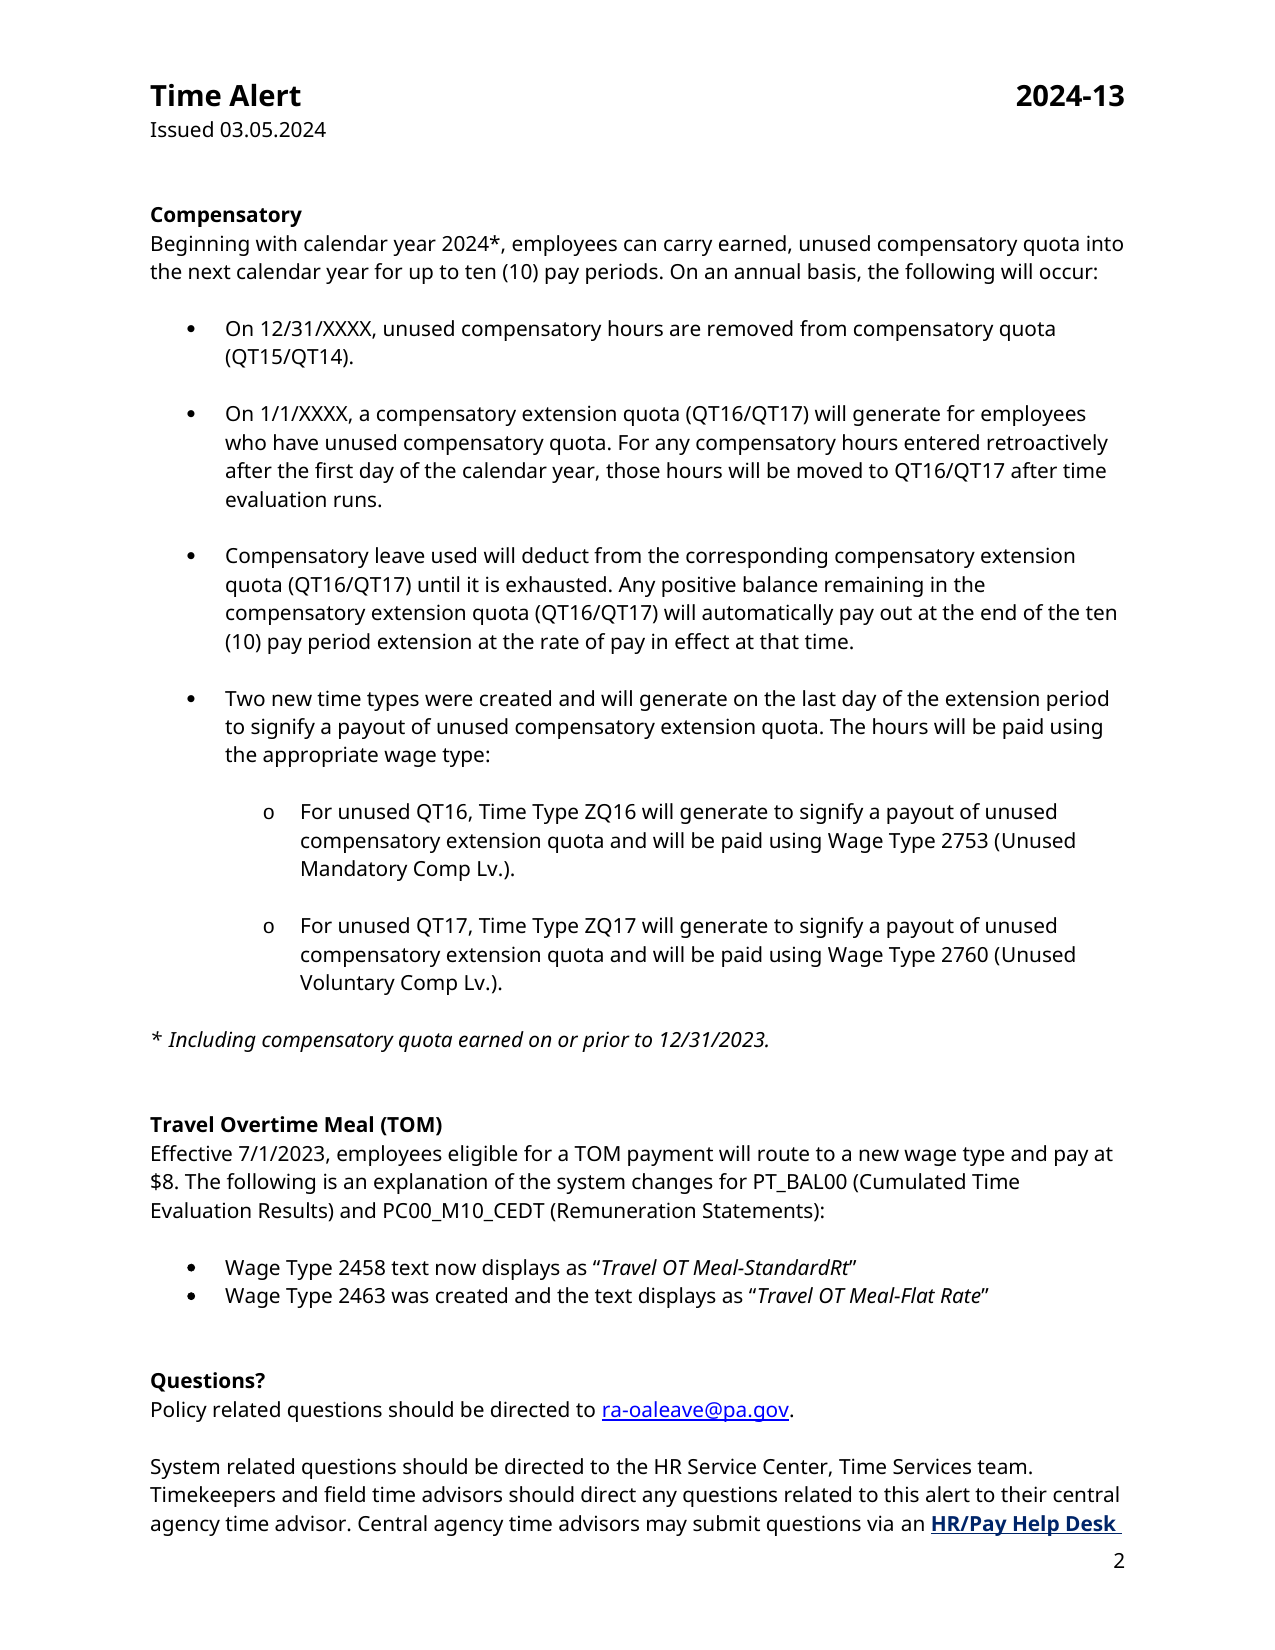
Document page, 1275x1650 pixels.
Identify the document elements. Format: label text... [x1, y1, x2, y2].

list Wage Type 2458 text now displays as “Travel OT Meal-StandardRt” [187, 1253, 1125, 1281]
text Beginning with calendar year 2024*, employees can carry earned, unused compensatory quota into the next calendar year for up to ten (10) pay periods. On an annual basis, the following will occur: [150, 229, 1125, 286]
text * Including compensatory quota earned on or prior to 12/31/2023. [150, 1025, 1125, 1054]
list For unused QT16, Time Type ZQ16 will generate to signify a payout of unused compensatory extension quota and will be paid using Wage Type 2753 (Unused Mandatory Comp Lv.). [262, 797, 1125, 883]
list For unused QT17, Time Type ZQ17 will generate to signify a payout of unused compensatory extension quota and will be paid using Wage Type 2760 (Unused Voluntary Comp Lv.). [262, 911, 1125, 997]
list Two new time types were created and will generate on the last day of the extension period to signify a payout of unused compensatory extension quota. The hours will be paid using the appropriate wage type: [187, 684, 1125, 769]
text Travel Overtime Meal (TOM) [150, 1111, 1125, 1139]
list On 12/31/XXXX, unused compensatory hours are removed from compensatory quota (QT15/QT14). [187, 314, 1125, 371]
text Compensatory [150, 200, 1125, 229]
text Policy related questions should be directed to ra-oaleave@pa.gov. [150, 1395, 1125, 1423]
list Wage Type 2463 was created and the text displays as “Travel OT Meal-Flat Rate” [187, 1281, 1125, 1309]
text Effective 7/1/2023, employees eligible for a TOM payment will route to a new wage type and pay at $8. The following is an explanation of the system changes for PT_BAL00 (Cumulated Time Evaluation Results) and PC00_M10_CEDT (Remuneration Statements): [150, 1139, 1125, 1224]
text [150, 1452, 1125, 1537]
list On 1/1/XXXX, a compensatory extension quota (QT16/QT17) will generate for employees who have unused compensatory quota. For any compensatory hours entered retroactively after the first day of the calendar year, those hours will be moved to QT16/QT17 after time evaluation runs. [187, 399, 1125, 513]
list Compensatory leave used will deduct from the corresponding compensatory extension quota (QT16/QT17) until it is exhausted. Any positive balance remaining in the compensatory extension quota (QT16/QT17) will automatically pay out at the end of the ten (10) pay period extension at the rate of pay in effect at that time. [187, 542, 1125, 655]
text Questions? [150, 1366, 1125, 1395]
